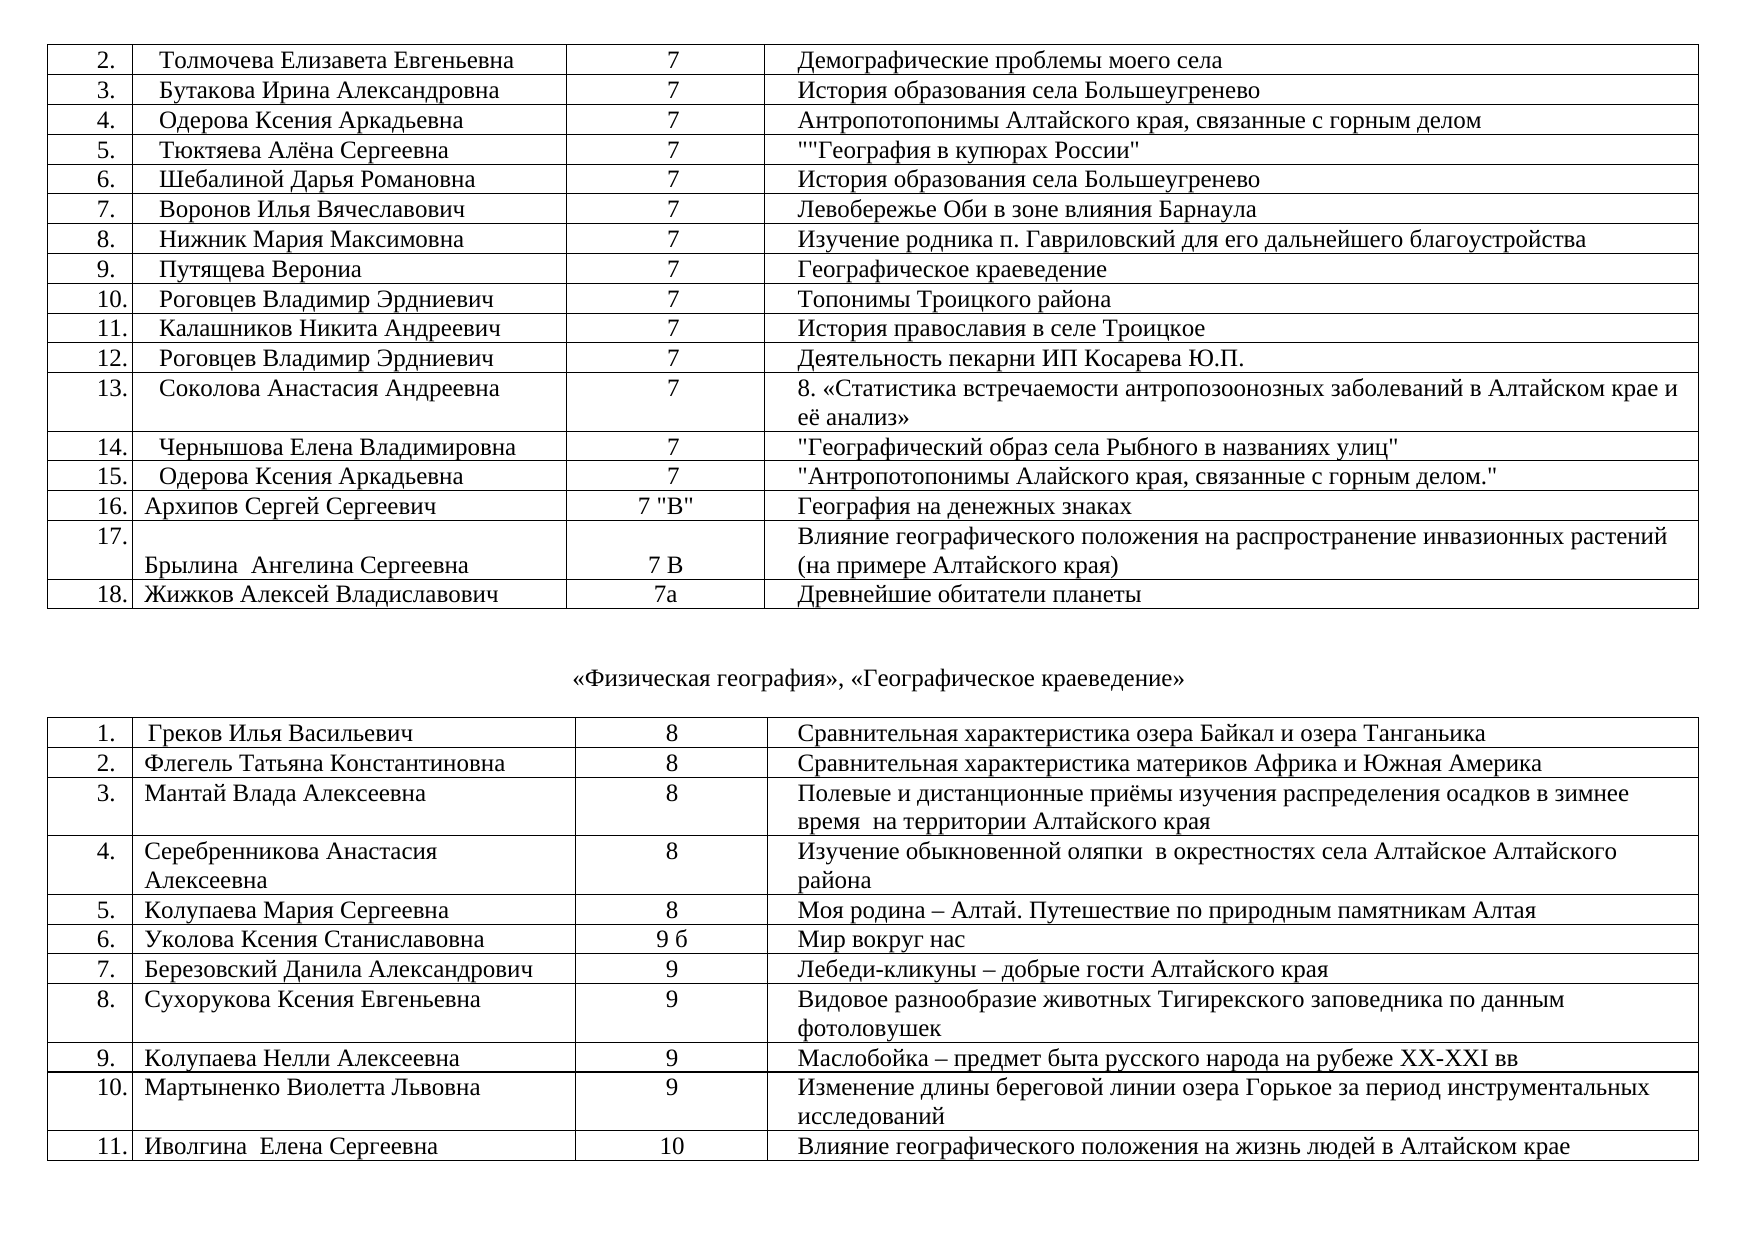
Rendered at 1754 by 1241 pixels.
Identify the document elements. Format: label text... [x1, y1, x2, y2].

table_cell 9 [576, 1073, 767, 1130]
table_cell Флегель Татьяна Константиновна [133, 748, 575, 777]
table_cell Шебалиной Дарья Романовна [133, 165, 566, 193]
table_header 8 [576, 718, 767, 747]
table_cell [48, 580, 132, 608]
table_cell 8. «Статистика встречаемости антропозоонозных заболеваний в Алтайском крае и её анализ» [765, 373, 1698, 431]
table_cell [48, 343, 132, 372]
table_cell [48, 45, 132, 74]
table_cell "Антропотопонимы Алайского края, связанные с горным делом." [765, 461, 1698, 490]
table_cell Мантай Влада Алексеевна [133, 778, 575, 835]
table_cell Топонимы Троицкого района [765, 284, 1698, 312]
table_cell Сравнительная характеристика материков Африка и Южная Америка [768, 748, 1698, 777]
table_cell 7 [567, 165, 764, 193]
table_cell Жижков Алексей Владиславович [133, 580, 566, 608]
table_cell Деятельность пекарни ИП Косарева Ю.П. [765, 343, 1698, 372]
table_cell Тюктяева Алёна Сергеевна [133, 135, 566, 163]
table_cell "Географический образ села Рыбного в названиях улиц" [765, 432, 1698, 460]
table_cell 8 [576, 778, 767, 835]
table_cell [48, 778, 132, 835]
table_cell Архипов Сергей Сергеевич [133, 491, 566, 520]
table_cell [48, 748, 132, 777]
table_cell Роговцев Владимир Эрдниевич [133, 343, 566, 372]
table_cell [48, 224, 132, 253]
table_cell 7а [567, 580, 764, 608]
table_cell Иволгина Елена Сергеевна [133, 1131, 575, 1160]
table_cell Изучение обыкновенной оляпки в окрестностях села Алтайское Алтайского района [768, 836, 1698, 894]
table_cell География на денежных знаках [765, 491, 1698, 520]
table_cell [48, 284, 132, 312]
table_header Сравнительная характеристика озера Байкал и озера Танганьика [768, 718, 1698, 747]
table_cell Полевые и дистанционные приёмы изучения распределения осадков в зимнее время на территории Алтайского края [768, 778, 1698, 835]
table_cell [48, 461, 132, 490]
table_cell 7 [567, 135, 764, 163]
table_cell История образования села Большеугренево [765, 165, 1698, 193]
table_cell История образования села Большеугренево [765, 75, 1698, 104]
table_cell 7 [567, 432, 764, 460]
table_header Греков Илья Васильевич [133, 718, 575, 747]
table_cell Лебеди-кликуны – добрые гости Алтайского края [768, 954, 1698, 983]
table_cell Нижник Мария Максимовна [133, 224, 566, 253]
table_cell 7 [567, 284, 764, 312]
table_cell 9 б [576, 925, 767, 953]
table_cell Демографические проблемы моего села [765, 45, 1698, 74]
table_cell [48, 984, 132, 1042]
table_cell [48, 194, 132, 223]
table_cell Колупаева Нелли Алексеевна [133, 1043, 575, 1071]
table_cell Толмочева Елизавета Евгеньевна [133, 45, 566, 74]
table_cell Влияние географического положения на распространение инвазионных растений (на примере Алтайского края) [765, 521, 1698, 578]
table_cell Березовский Данила Александрович [133, 954, 575, 983]
text «Физическая география», «Географическое краеведение» [59, 663, 1683, 692]
table_cell 7 [567, 45, 764, 74]
table_cell 8 [576, 836, 767, 894]
table_cell [48, 1131, 132, 1160]
table_cell [48, 254, 132, 283]
table_cell [48, 954, 132, 983]
table_cell Левобережье Оби в зоне влияния Барнаула [765, 194, 1698, 223]
table_cell 7 [567, 314, 764, 342]
table_cell [48, 836, 132, 894]
table_cell 8 [576, 895, 767, 923]
table_cell Изменение длины береговой линии озера Горькое за период инструментальных исследований [768, 1073, 1698, 1130]
table_cell Антропотопонимы Алтайского края, связанные с горным делом [765, 105, 1698, 134]
table_cell 7 "В" [567, 491, 764, 520]
table_cell Брылина Ангелина Сергеевна [133, 521, 566, 578]
table_cell 7 [567, 194, 764, 223]
table_cell 7 [567, 75, 764, 104]
table_cell Уколова Ксения Станиславовна [133, 925, 575, 953]
table_cell [48, 895, 132, 923]
table_cell [48, 373, 132, 431]
table_cell [48, 105, 132, 134]
table_cell Мир вокруг нас [768, 925, 1698, 953]
table_cell История православия в селе Троицкое [765, 314, 1698, 342]
table_cell Мартыненко Виолетта Львовна [133, 1073, 575, 1130]
table_cell Одерова Ксения Аркадьевна [133, 461, 566, 490]
table_cell 7 [567, 254, 764, 283]
table_cell Моя родина – Алтай. Путешествие по природным памятникам Алтая [768, 895, 1698, 923]
table_cell Влияние географического положения на жизнь людей в Алтайском крае [768, 1131, 1698, 1160]
table_cell [48, 314, 132, 342]
table_cell Одерова Ксения Аркадьевна [133, 105, 566, 134]
table_cell 7 [567, 224, 764, 253]
table_cell Маслобойка – предмет быта русского народа на рубеже XX-XXI вв [768, 1043, 1698, 1071]
table_cell 10 [576, 1131, 767, 1160]
table_cell 9 [576, 984, 767, 1042]
table_cell Роговцев Владимир Эрдниевич [133, 284, 566, 312]
table_cell 9 [576, 1043, 767, 1071]
table_cell 7 [567, 343, 764, 372]
table_cell Колупаева Мария Сергеевна [133, 895, 575, 923]
table_cell 7 В [567, 521, 764, 578]
table_cell [48, 1043, 132, 1071]
table_cell ""География в купюрах России" [765, 135, 1698, 163]
table_cell Воронов Илья Вячеславович [133, 194, 566, 223]
table_cell Путящева Верониа [133, 254, 566, 283]
table_cell [48, 491, 132, 520]
table_cell [48, 432, 132, 460]
table_cell 7 [567, 461, 764, 490]
table_cell Географическое краеведение [765, 254, 1698, 283]
table_cell Соколова Анастасия Андреевна [133, 373, 566, 431]
table_cell 7 [567, 373, 764, 431]
table_cell 9 [576, 954, 767, 983]
table_cell Видовое разнообразие животных Тигирекского заповедника по данным фотоловушек [768, 984, 1698, 1042]
table_cell Чернышова Елена Владимировна [133, 432, 566, 460]
table_cell Серебренникова Анастасия Алексеевна [133, 836, 575, 894]
table_cell Изучение родника п. Гавриловский для его дальнейшего благоустройства [765, 224, 1698, 253]
table_cell [48, 135, 132, 163]
table_cell [48, 1073, 132, 1130]
table_cell [48, 925, 132, 953]
table_cell 8 [576, 748, 767, 777]
table_cell [48, 165, 132, 193]
table_cell Бутакова Ирина Александровна [133, 75, 566, 104]
table_cell [48, 521, 132, 578]
table_cell [48, 75, 132, 104]
table_cell Калашников Никита Андреевич [133, 314, 566, 342]
table_header [48, 718, 132, 747]
table_cell Древнейшие обитатели планеты [765, 580, 1698, 608]
table_cell Сухорукова Ксения Евгеньевна [133, 984, 575, 1042]
table_cell 7 [567, 105, 764, 134]
